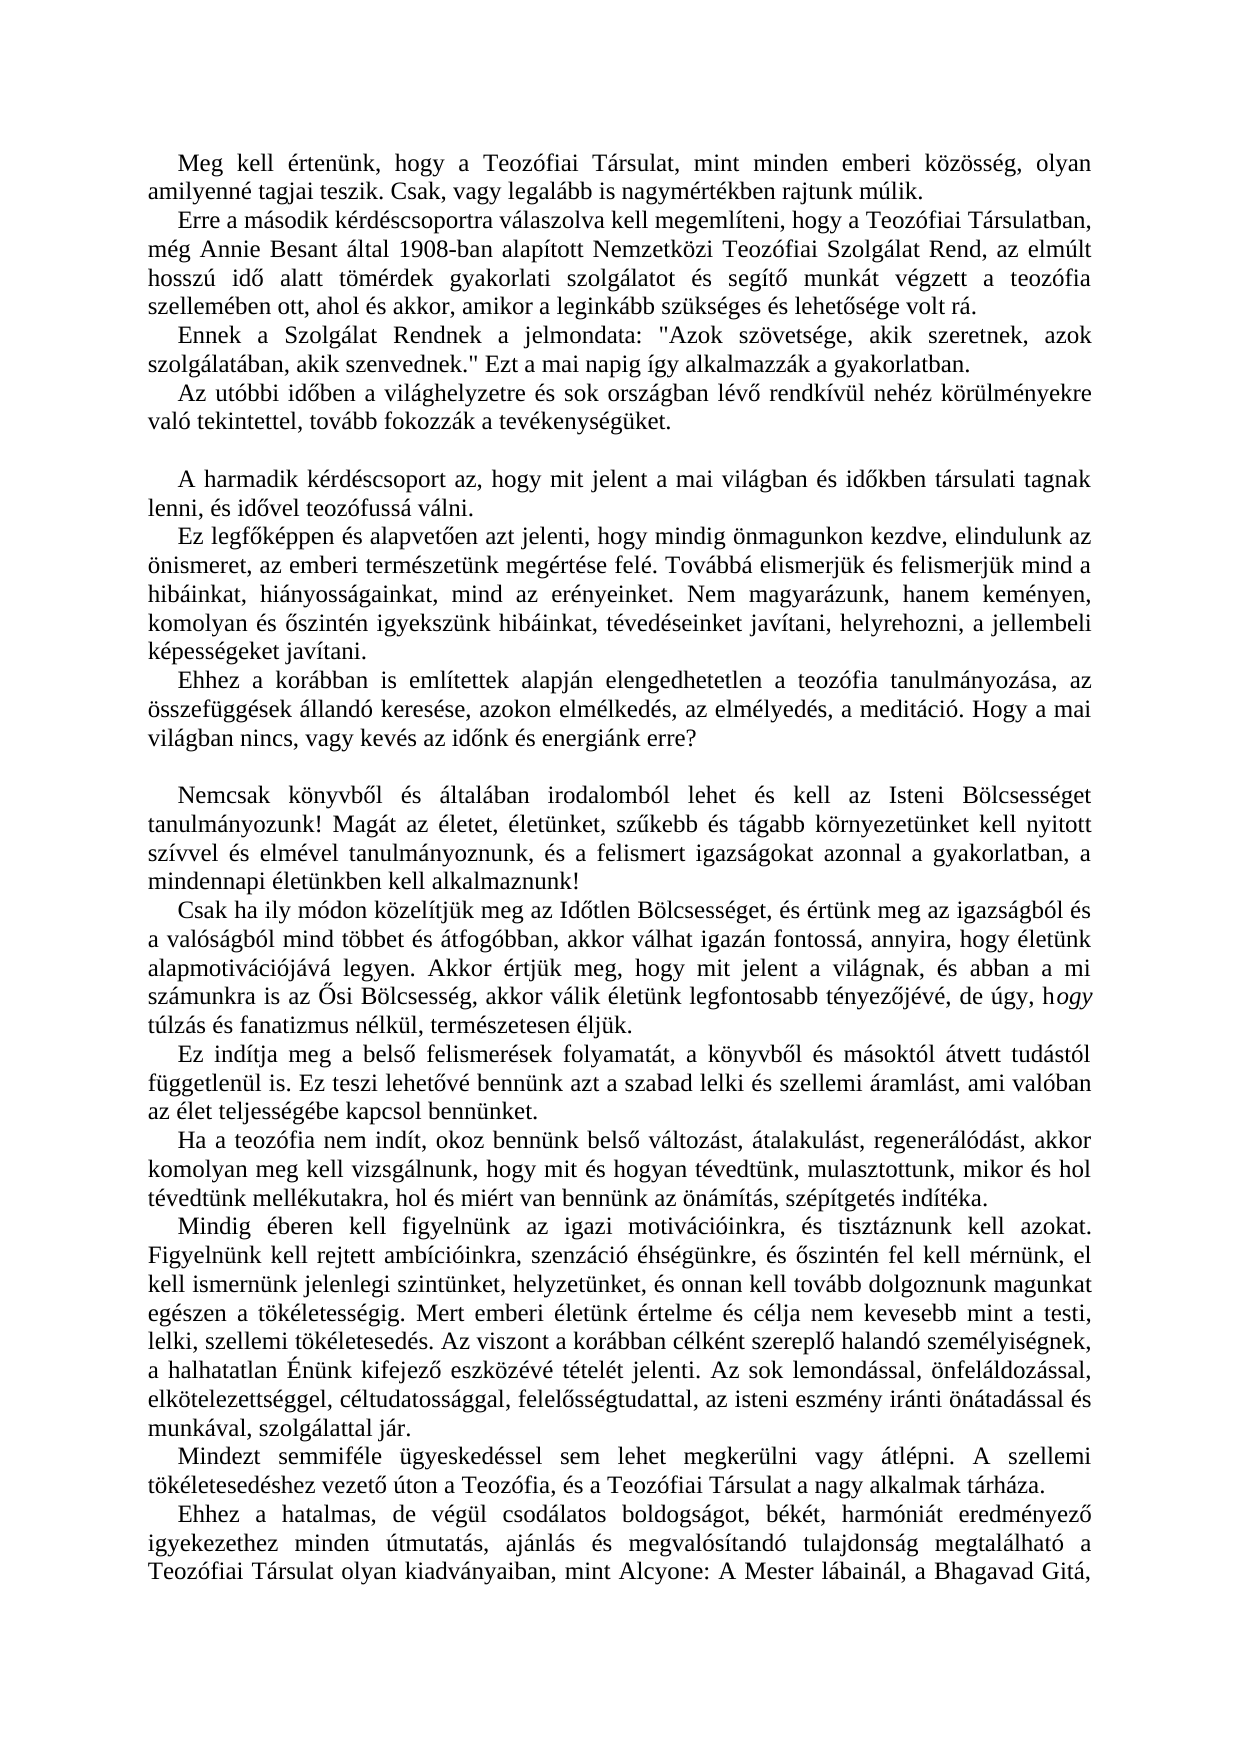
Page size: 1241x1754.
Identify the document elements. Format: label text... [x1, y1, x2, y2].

text Mindig éberen kell figyelnünk az igazi motivációinkra, és tisztáznunk kell azokat. Figyelnünk kell rejtett ambícióinkra, szenzáció éhségünkre, és őszintén fel kell mérnünk, el kell ismernünk jelenlegi szintünket, helyzetünket, és onnan kell tovább dolgoznunk magunkat egészen a tökéletességig. Mert emberi életünk értelme és célja nem kevesebb mint a testi, lelki, szellemi tökéletesedés. Az viszont a korábban célként szereplő halandó személyiségnek, a halhatatlan Énünk kifejező eszközévé tételét jelenti. Az sok lemondással, önfeláldozással, elkötelezettséggel, céltudatossággal, felelősségtudattal, az isteni eszmény iránti önátadással és munkával, szolgálattal jár. [148, 1211, 1092, 1441]
text Ha a teozófia nem indít, okoz bennünk belső változást, átalakulást, regenerálódást, akkor komolyan meg kell vizsgálnunk, hogy mit és hogyan tévedtünk, mulasztottunk, mikor és hol tévedtünk mellékutakra, hol és miért van bennünk az önámítás, szépítgetés indítéka. [148, 1125, 1092, 1211]
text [148, 1499, 1092, 1585]
text Mindezt semmiféle ügyeskedéssel sem lehet megkerülni vagy átlépni. A szellemi tökéletesedéshez vezető úton a Teozófia, és a Teozófiai Társulat a nagy alkalmak tárháza. [148, 1441, 1092, 1499]
text Nemcsak könyvből és általában irodalomból lehet és kell az Isteni Bölcsességet tanulmányozunk! Magát az életet, életünket, szűkebb és tágabb környezetünket kell nyitott szívvel és elmével tanulmányoznunk, és a felismert igazságokat azonnal a gyakorlatban, a mindennapi életünkben kell alkalmaznunk! [148, 780, 1092, 895]
text Erre a második kérdéscsoportra válaszolva kell megemlíteni, hogy a Teozófiai Társulatban, még Annie Besant által 1908-ban alapított Nemzetközi Teozófiai Szolgálat Rend, az elmúlt hosszú idő alatt tömérdek gyakorlati szolgálatot és segítő munkát végzett a teozófia szellemében ott, ahol és akkor, amikor a leginkább szükséges és lehetősége volt rá. [148, 205, 1092, 320]
text Ez indítja meg a belső felismerések folyamatát, a könyvből és másoktól átvett tudástól függetlenül is. Ez teszi lehetővé bennünk azt a szabad lelki és szellemi áramlást, ami valóban az élet teljességébe kapcsol bennünket. [148, 1039, 1092, 1125]
text Csak ha ily módon közelítjük meg az Időtlen Bölcsességet, és értünk meg az igazságból és a valóságból mind többet és átfogóbban, akkor válhat igazán fontossá, annyira, hogy életünk alapmotivációjává legyen. Akkor értjük meg, hogy mit jelent a világnak, és abban a mi számunkra is az Ősi Bölcsesség, akkor válik életünk legfontosabb tényezőjévé, de úgy, hogy túlzás és fanatizmus nélkül, természetesen éljük. [148, 895, 1092, 1039]
text Meg kell értenünk, hogy a Teozófiai Társulat, mint minden emberi közösség, olyan amilyenné tagjai teszik. Csak, vagy legalább is nagymértékben rajtunk múlik. [148, 148, 1092, 205]
text A harmadik kérdéscsoport az, hogy mit jelent a mai világban és időkben társulati tagnak lenni, és idővel teozófussá válni. [148, 464, 1092, 521]
text Ennek a Szolgálat Rendnek a jelmondata: "Azok szövetsége, akik szeretnek, azok szolgálatában, akik szenvednek." Ezt a mai napig így alkalmazzák a gyakorlatban. [148, 320, 1092, 378]
text Ehhez a korábban is említettek alapján elengedhetetlen a teozófia tanulmányozása, az összefüggések állandó keresése, azokon elmélkedés, az elmélyedés, a meditáció. Hogy a mai világban nincs, vagy kevés az időnk és energiánk erre? [148, 665, 1092, 751]
text Ez legfőképpen és alapvetően azt jelenti, hogy mindig önmagunkon kezdve, elindulunk az önismeret, az emberi természetünk megértése felé. Továbbá elismerjük és felismerjük mind a hibáinkat, hiányosságainkat, mind az erényeinket. Nem magyarázunk, hanem keményen, komolyan és őszintén igyekszünk hibáinkat, tévedéseinket javítani, helyrehozni, a jellembeli képességeket javítani. [148, 521, 1092, 665]
text Az utóbbi időben a világhelyzetre és sok országban lévő rendkívül nehéz körülményekre való tekintettel, tovább fokozzák a tevékenységüket. [148, 378, 1092, 435]
